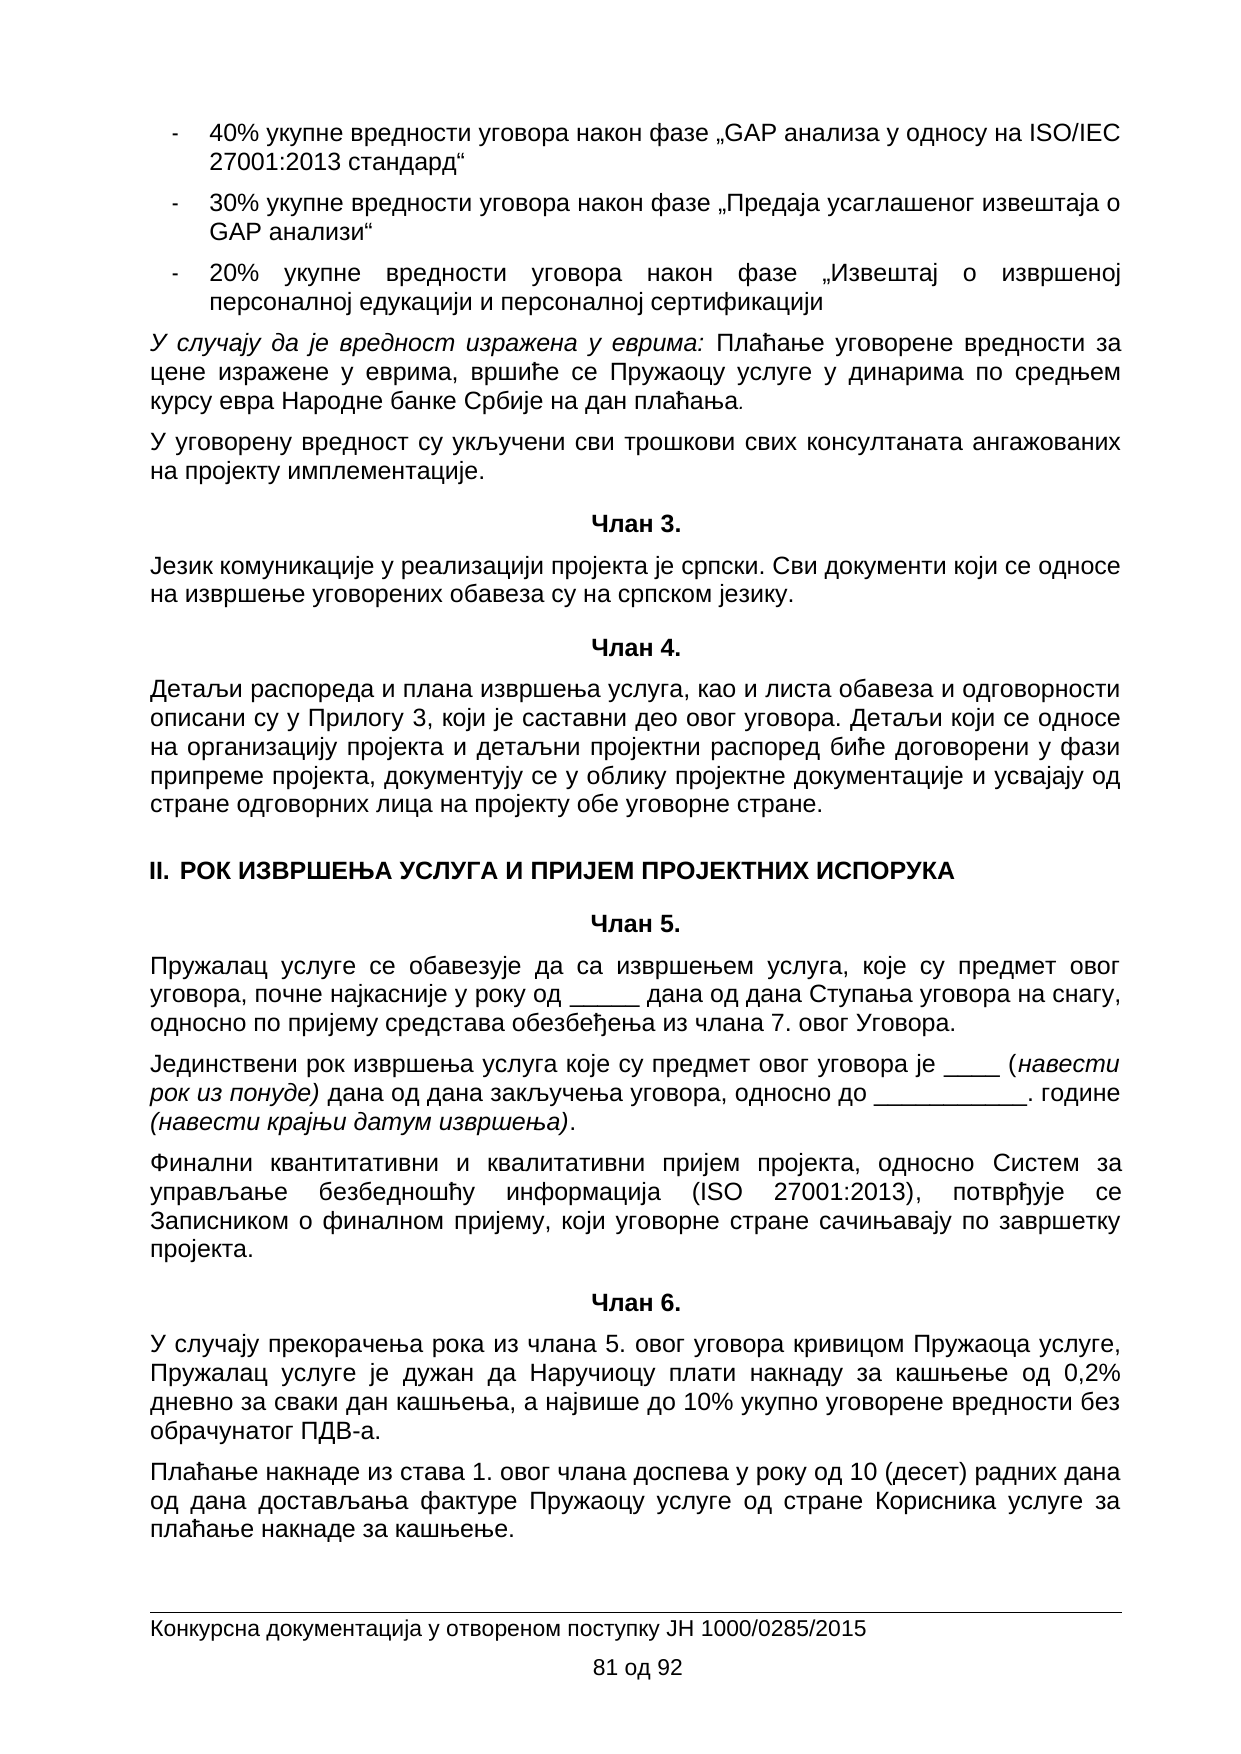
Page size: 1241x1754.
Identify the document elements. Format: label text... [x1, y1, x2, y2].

text У случају да је вредност изражена у еврима: Плаћање уговорене вредности за цене изражене у еврима, вршиће се Пружаоцу услуге у динарима по средњем курсу евра Народне банке Србије на дан плаћања. [150, 328, 1122, 414]
list 30% укупне вредности уговора након фазе „Предаја усаглашеног извештаја о GAP анализи“ [172, 188, 1122, 246]
text Јединствени рок извршења услуга које су предмет овог уговора је ____ (навести рок из понуде) дана од дана закључења уговора, односно до ___________. године (навести крајњи датум извршења). [150, 1049, 1122, 1136]
text Детаљи распореда и плана извршења услуга, као и листа обавеза и одговорности описани су у Прилогу 3, који је саставни део овог уговора. Детаљи кojи сe односе нa oргaнизaциjу прojeктa и детаљни пројектни распоред биће договорени у фази припреме прojeктa, документују се у облику пројектне документације и усвајају од стране одговорних лица на пројекту обе уговорне стране. [150, 674, 1122, 818]
text Члан 4. [150, 633, 1122, 662]
text Члан 6. [150, 1288, 1122, 1317]
text Плаћање накнаде из става 1. овог члана доспева у року од 10 (десет) радних дана од дана достављања фактуре Пружаоцу услуге од стране Корисника услуге за плаћање накнаде за кашњење. [150, 1457, 1122, 1543]
text Члан 5. [149, 909, 1122, 938]
text Члан 3. [150, 509, 1122, 538]
text Финални квантитативни и квалитативни пријем пројекта, односно Систем за управљање безбедношћу информација (ISO 27001:2013), потврђује се Записником о финалном пријему, који уговорне стране сачињавају по завршетку пројекта. [150, 1148, 1122, 1263]
text У случају прeкoрaчeњa рoкa из члана 5. овог уговора кривицом Пружаоца услуге, Пружалац услуге je дужан да Наручиоцу плати накнаду за кашњење од 0,2% дневно за сваки дан кашњења, a највише до 10% укупно уговорене вредности без oбрaчунaтoг ПДВ-а. [150, 1329, 1122, 1444]
text У уговорену вредност су укључени сви трошкови свих консултаната ангажованих на пројекту имплементације. [150, 427, 1122, 484]
list 20% укупне вредности уговора након фазе „Извештај о извршеној персоналној едукацији и персоналној сертификацији [172, 258, 1122, 316]
list РОК ИЗВРШЕЊА УСЛУГА И ПРИЈЕМ ПРОЈЕКТНИХ ИСПОРУКА [149, 856, 1122, 884]
text Пружалац услуге се обавезује да са извршењем услуга, које су предмет овог уговора, почне најкасније у року од _____ дана од дана Ступања уговора на снагу, односно по пријему средстава обезбеђења из члана 7. овог Уговора. [150, 951, 1122, 1037]
list 40% укупне вредности уговора након фазе „GAP анализа у односу на ISO/IEC 27001:2013 стандард“ [172, 118, 1122, 176]
text Jeзик комуникације у реализацији прojeктa je српски. Сви документи који се односе на извршење уговорених обавеза су нa српском језику. [150, 551, 1122, 608]
